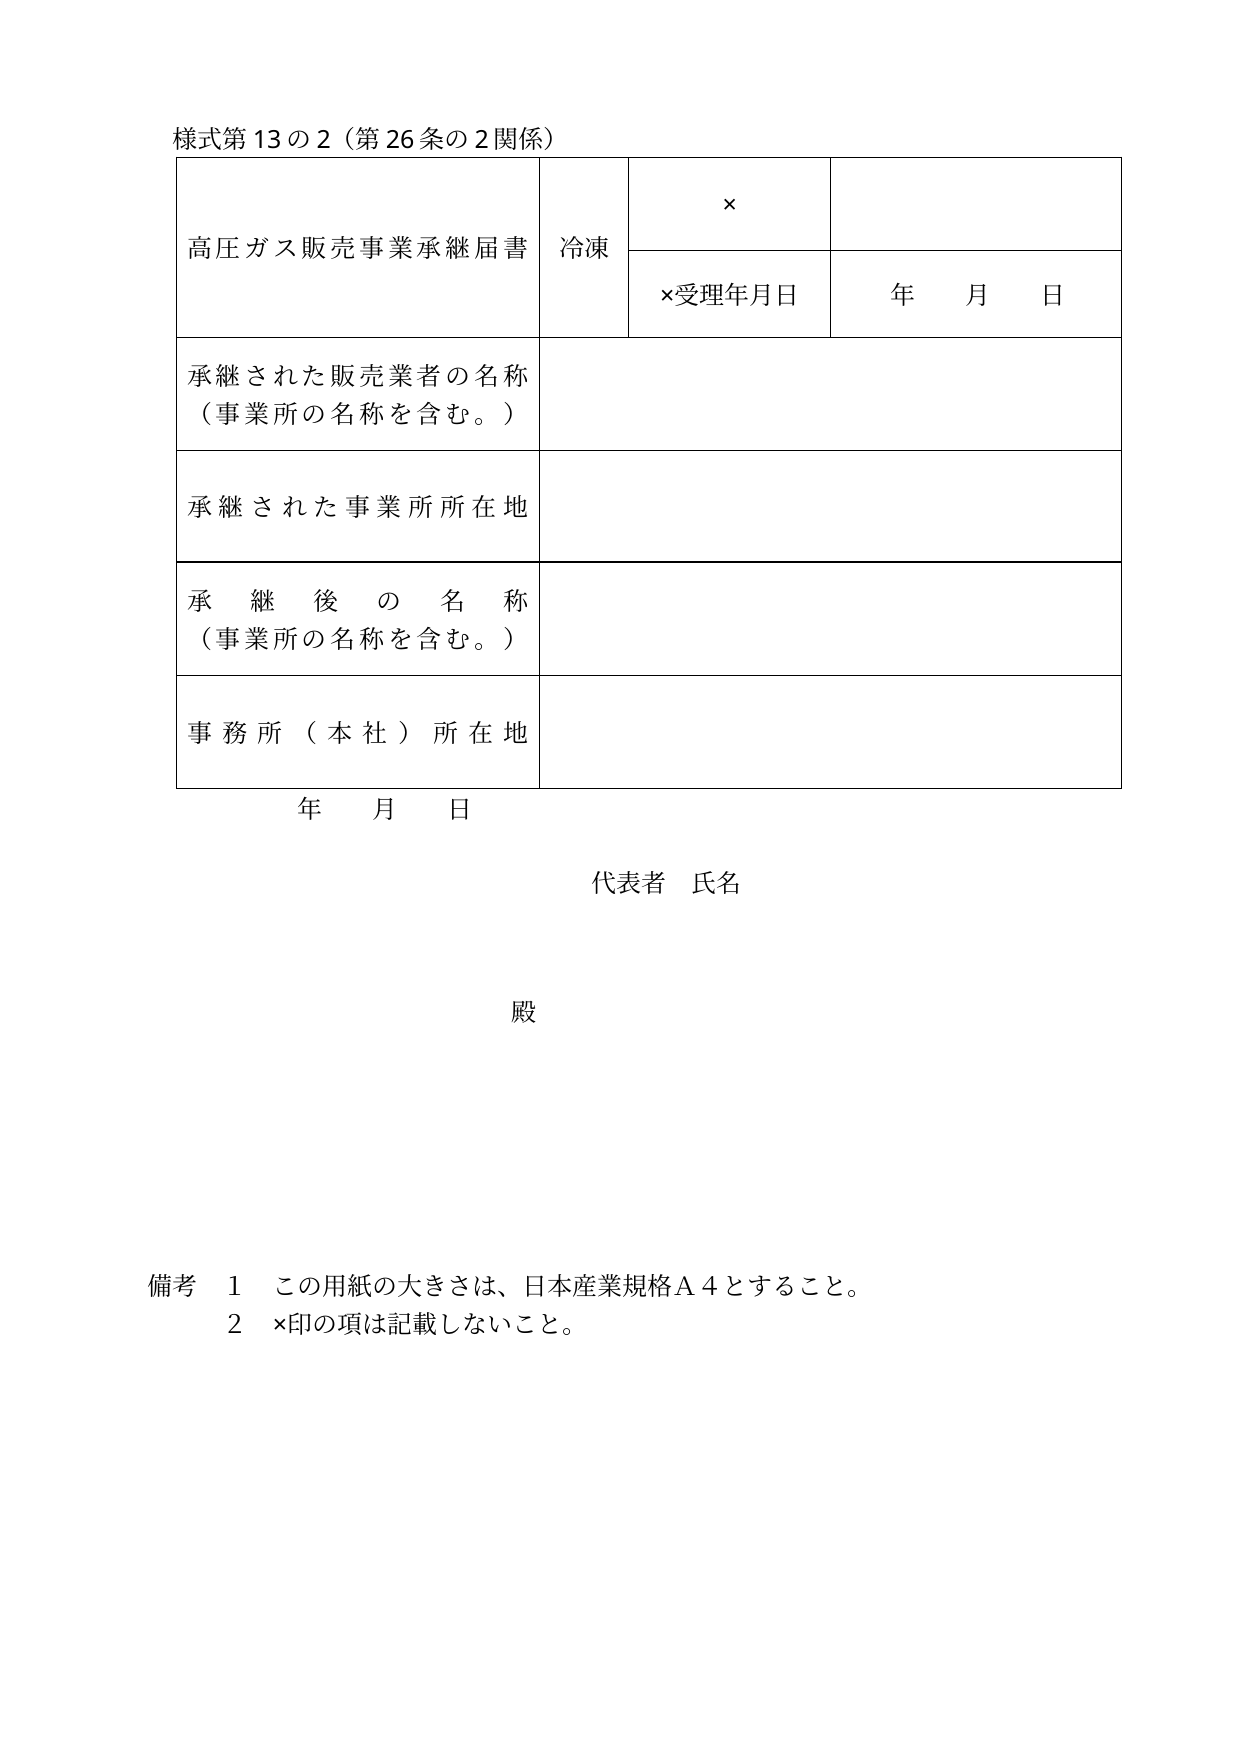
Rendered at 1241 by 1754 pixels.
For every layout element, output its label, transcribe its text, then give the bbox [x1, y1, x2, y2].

table_cell [540, 338, 1121, 450]
table_cell [540, 451, 1121, 561]
table_cell 事務所（本社）所在地 [177, 676, 539, 788]
table_cell [540, 563, 1121, 675]
text 代表者 氏名 [502, 863, 1122, 901]
text 殿 [236, 992, 1122, 1030]
table_header 冷凍 [540, 158, 628, 337]
text 様式第13の2（第26条の2関係） [148, 119, 1122, 157]
table_header 高圧ガス販売事業承継届書 [177, 158, 539, 337]
text 年 月 日 [148, 789, 1122, 827]
table_cell 承継後の名称 （事業所の名称を含む。） [177, 563, 539, 675]
text 備考 １ この用紙の大きさは、日本産業規格Ａ４とすること。 [148, 1266, 1122, 1303]
table_header × [629, 158, 830, 250]
table_cell 承継された販売業者の名称 （事業所の名称を含む。） [177, 338, 539, 450]
table_cell 年 月 日 [831, 251, 1121, 337]
table_cell 承継された事業所所在地 [177, 451, 539, 561]
table_cell [540, 676, 1121, 788]
table_header [831, 158, 1121, 250]
text ２ ×印の項は記載しないこと。 [148, 1303, 1122, 1341]
table_cell ×受理年月日 [629, 251, 830, 337]
